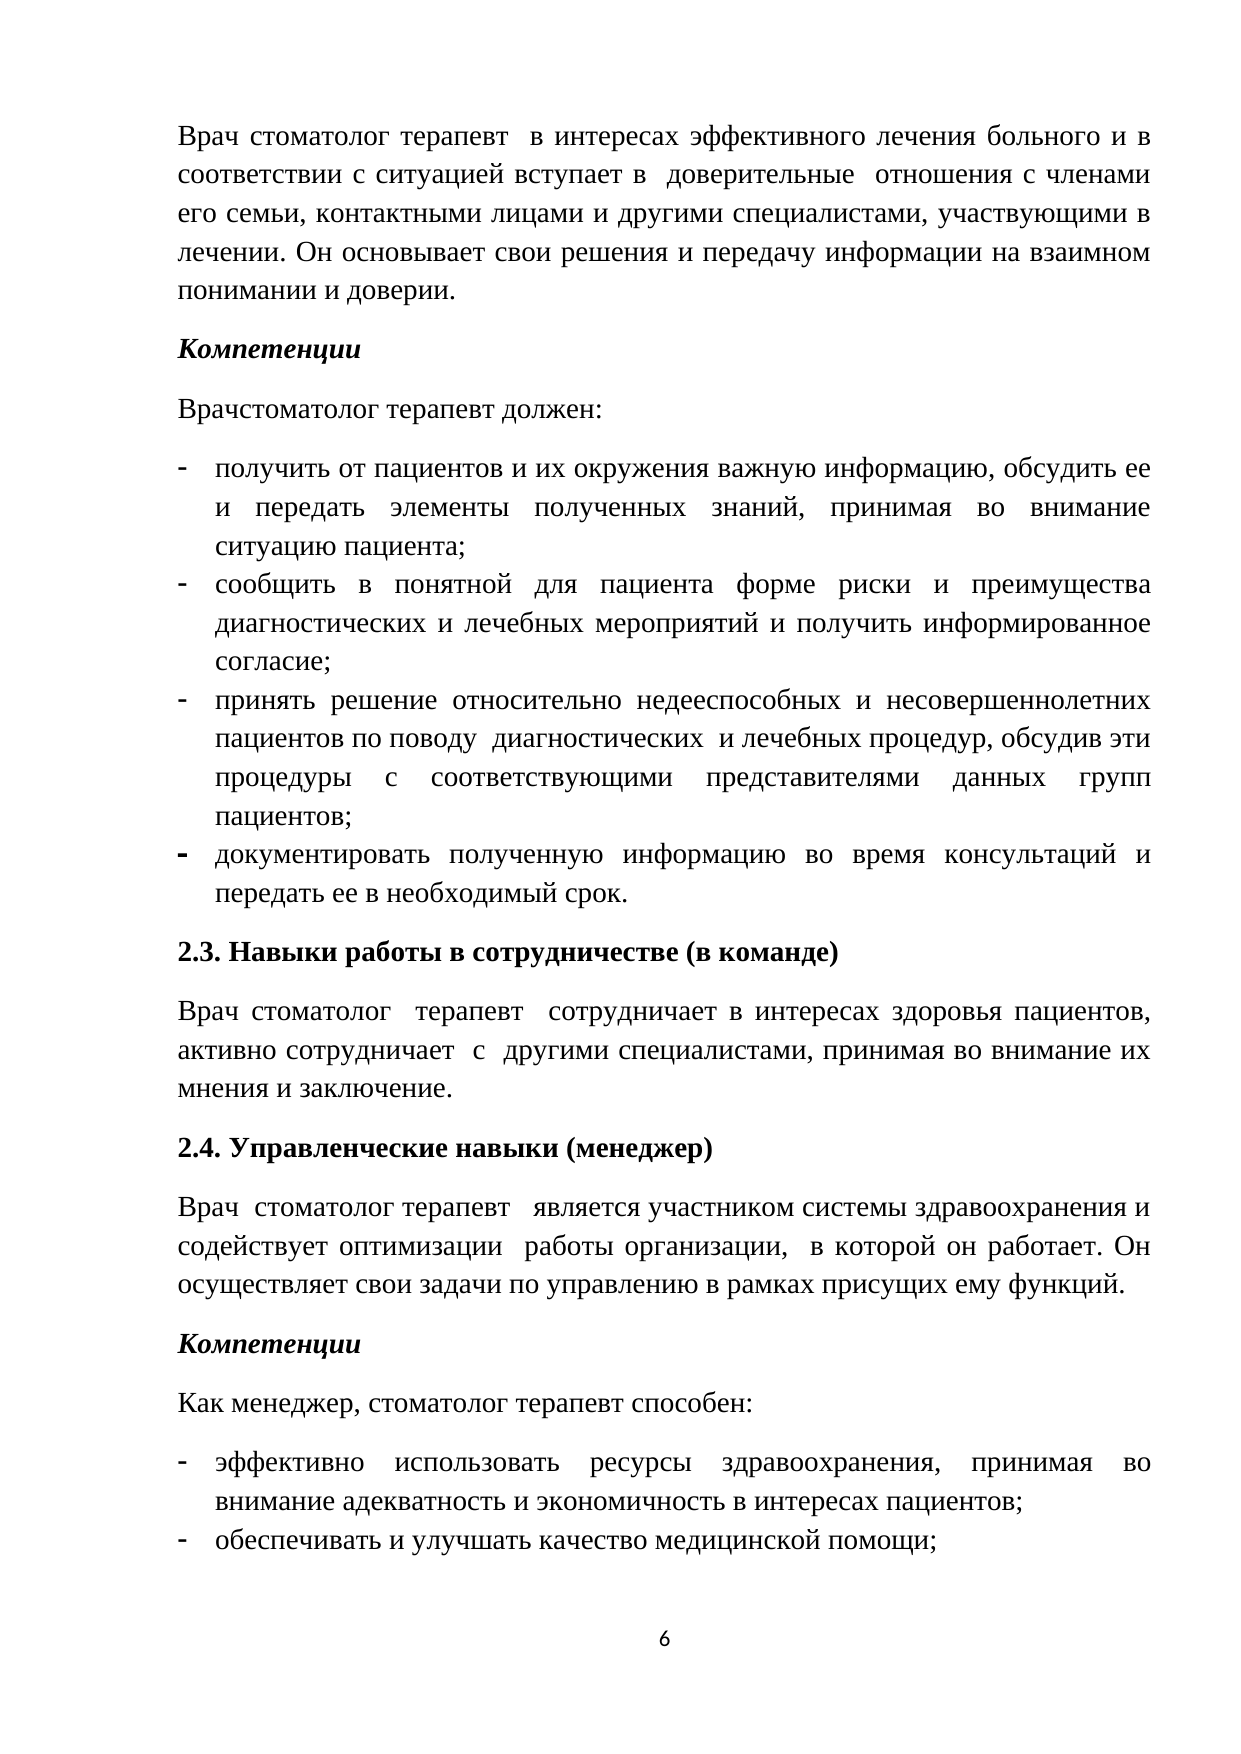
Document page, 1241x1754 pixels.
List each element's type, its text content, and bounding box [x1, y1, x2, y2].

text Компетенции [177, 1326, 1152, 1359]
text 2.3. Навыки работы в сотрудничестве (в команде) [177, 934, 1152, 968]
text Врач стоматолог терапевт сотрудничает в интересах здоровья пациентов, активно сотрудничает с другими специалистами, принимая во внимание их мнения и заключение. [177, 993, 1152, 1104]
text Компетенции [177, 332, 1152, 365]
list принять решение относительно недееспособных и несовершеннолетних пациентов по поводу диагностических и лечебных процедур, обсудив эти процедуры с соответствующими представителями данных групп пациентов; [177, 682, 1152, 831]
list документировать полученную информацию во время консультаций и передать ее в необходимый срок. [177, 836, 1152, 908]
text Врачстоматолог терапевт должен: [177, 391, 1152, 424]
list получить от пациентов и их окружения важную информацию, обсудить ее и передать элементы полученных знаний, принимая во внимание ситуацию пациента; [177, 450, 1152, 561]
list обеспечивать и улучшать качество медицинской помощи; [177, 1522, 1152, 1555]
text 2.4. Управленческие навыки (менеджер) [177, 1130, 1152, 1163]
text Врач стоматолог терапевт в интересах эффективного лечения больного и в соответствии с ситуацией вступает в доверительные отношения с членами его семьи, контактными лицами и другими специалистами, участвующими в лечении. Он основывает свои решения и передачу информации на взаимном понимании и доверии. [177, 118, 1152, 306]
list сообщить в понятной для пациента форме риски и преимущества диагностических и лечебных мероприятий и получить информированное согласие; [177, 566, 1152, 677]
text Врач стоматолог терапевт является участником системы здравоохранения и содействует оптимизации работы организации, в которой он работает. Он осуществляет свои задачи по управлению в рамках присущих ему функций. [177, 1189, 1152, 1300]
text Как менеджер, стоматолог терапевт способен: [177, 1385, 1152, 1419]
list эффективно использовать ресурсы здравоохранения, принимая во внимание адекватность и экономичность в интересах пациентов; [177, 1444, 1152, 1517]
